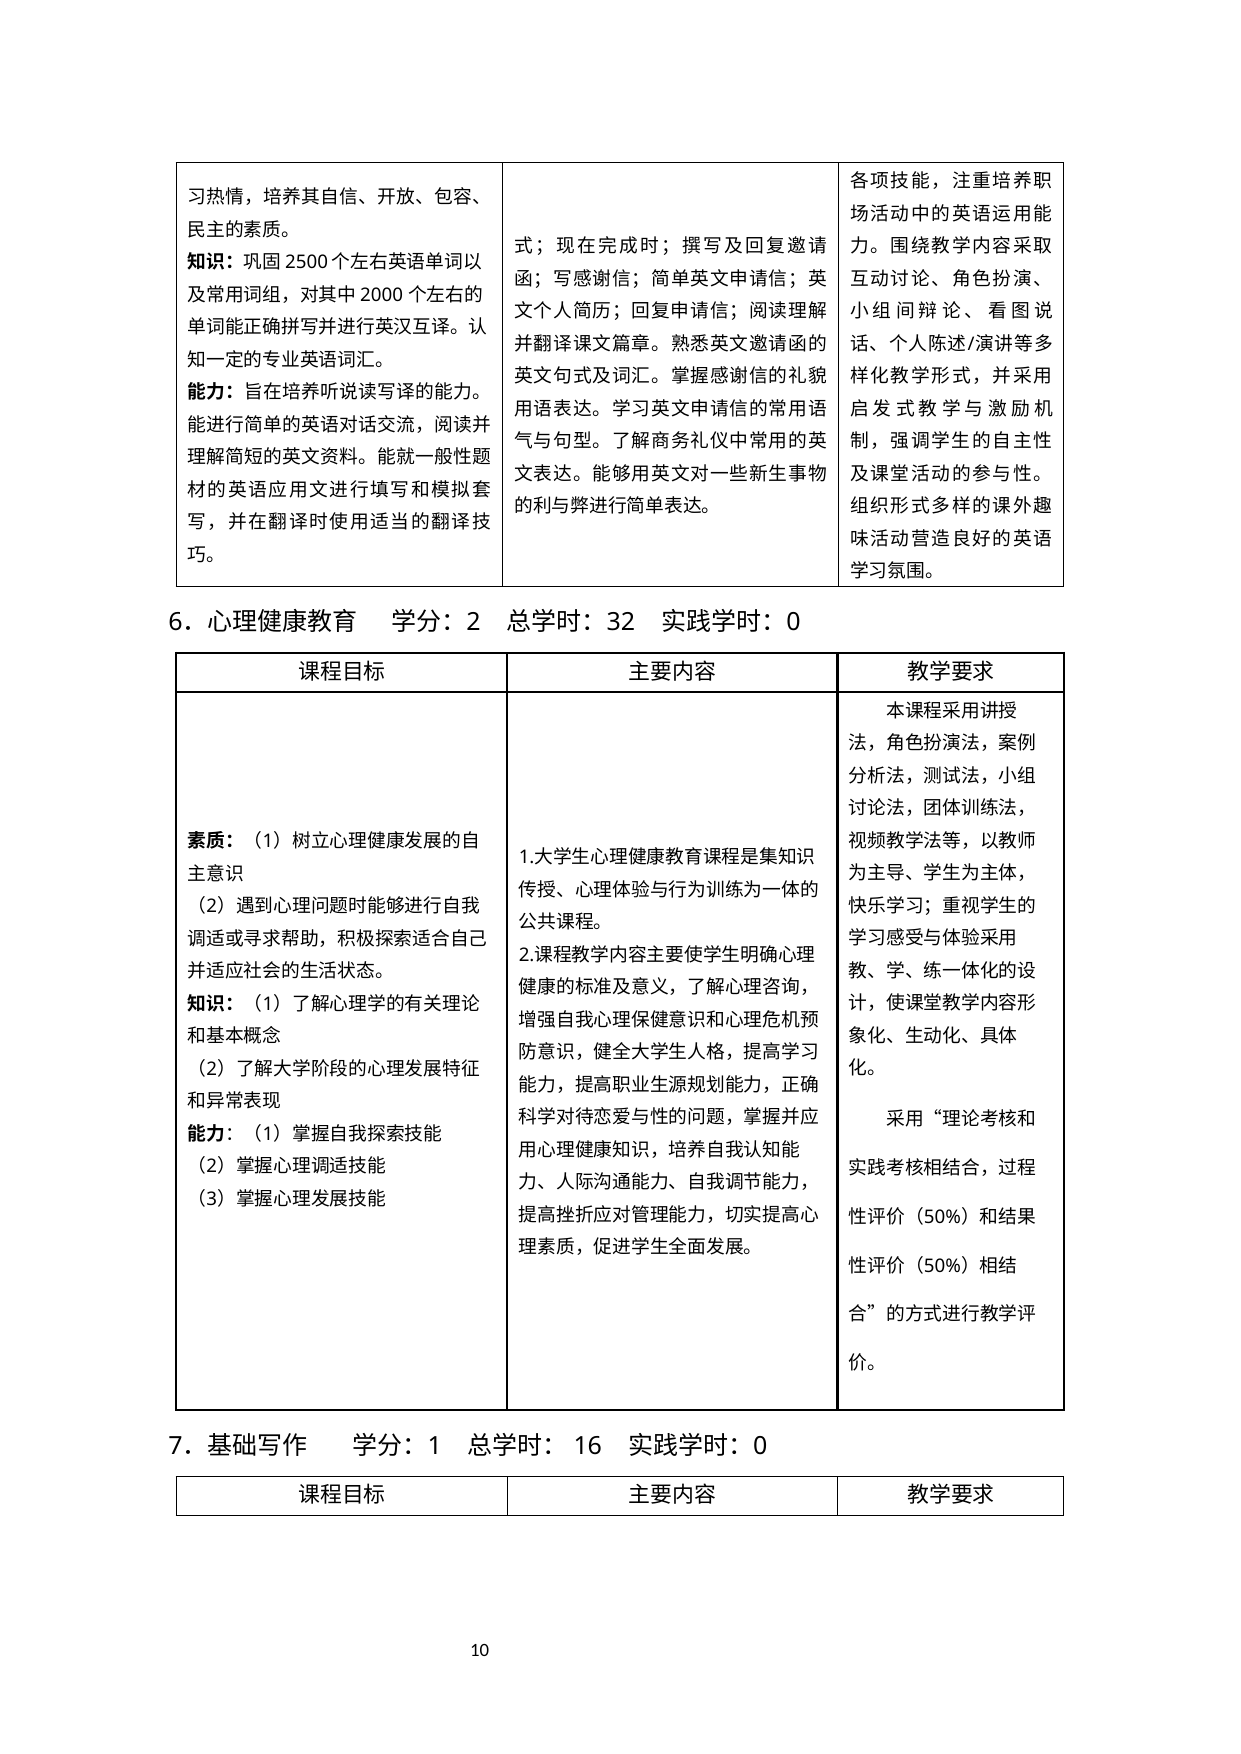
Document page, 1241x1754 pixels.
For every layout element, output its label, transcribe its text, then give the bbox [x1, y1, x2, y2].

text 7．基础写作 学分：1 总学时： 16 实践学时：0 [118, 1411, 1122, 1476]
table_header 主要内容 [508, 654, 836, 691]
table_header 课程目标 [177, 1477, 507, 1515]
table_header 教学要求 [838, 1477, 1063, 1515]
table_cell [177, 163, 502, 586]
text 6．心理健康教育 学分：2 总学时：32 实践学时：0 [118, 587, 1122, 652]
table_header 主要内容 [508, 1477, 837, 1515]
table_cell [503, 163, 838, 586]
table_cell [839, 163, 1063, 586]
table_header 教学要求 [839, 654, 1063, 691]
table_cell 1.大学生心理健康教育课程是集知识传授、心理体验与行为训练为一体的公共课程。 2.课程教学内容主要使学生明确心理健康的标准及意义，了解心理咨询，增强自我心理保健意识和心理危机预防意识，健全大学生人格，提高学习能力，提高职业生源规划能力，正确科学对待恋爱与性的问题，掌握并应用心理健康知识，培养自我认知能力、人际沟通能力、自我调节能力，提高挫折应对管理能力，切实提高心理素质，促进学生全面发展。 [508, 693, 836, 1409]
table_header 课程目标 [177, 654, 506, 691]
table_cell 本课程采用讲授法，角色扮演法，案例分析法，测试法，小组讨论法，团体训练法，视频教学法等，以教师为主导、学生为主体，快乐学习；重视学生的学习感受与体验采用教、学、练一体化的设计，使课堂教学内容形象化、生动化、具体化。 采用“理论考核和实践考核相结合，过程性评价（50%）和结果性评价（50%）相结合”的方式进行教学评价。 [839, 693, 1063, 1409]
table_cell 素质：（1）树立心理健康发展的自主意识 （2）遇到心理问题时能够进行自我调适或寻求帮助，积极探索适合自己并适应社会的生活状态。 知识：（1）了解心理学的有关理论和基本概念 （2）了解大学阶段的心理发展特征和异常表现 能力：（1）掌握自我探索技能 （2）掌握心理调适技能 （3）掌握心理发展技能 [177, 693, 506, 1409]
